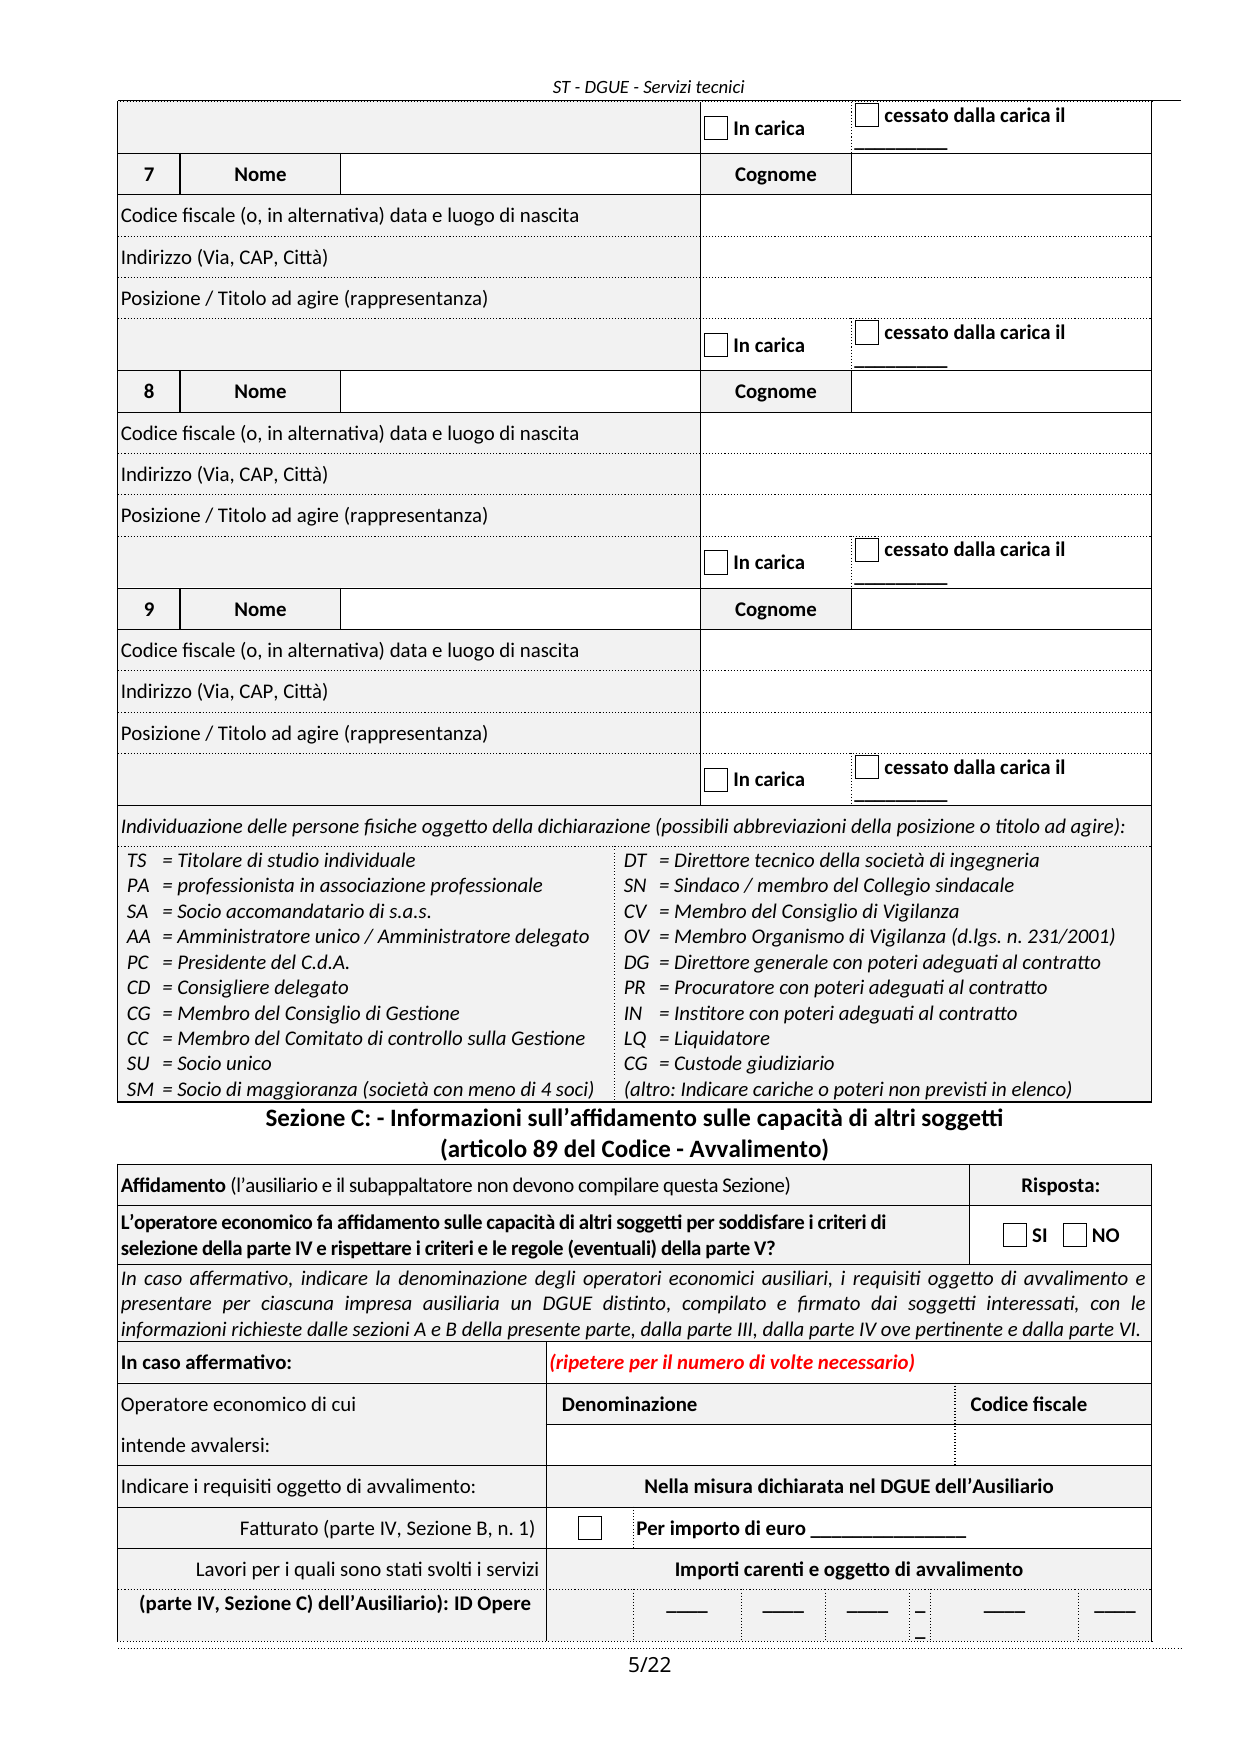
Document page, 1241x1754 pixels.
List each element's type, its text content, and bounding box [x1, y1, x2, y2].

table_cell In caso affermativo, indicare la denominazione degli operatori economici ausiliari, i requisiti oggetto di avvalimento e presentare per ciascuna impresa ausiliaria un DGUE distinto, compilato e firmato dai soggetti interessati, con le informazioni richieste dalle sezioni A e B della presente parte, dalla parte III, dalla parte IV ove pertinente e dalla parte VI. [118, 1265, 1151, 1341]
table_cell In carica [701, 536, 851, 587]
table_cell In carica [701, 318, 851, 370]
table_cell Risposta: [970, 1165, 1151, 1205]
table_cell Cognome [701, 589, 851, 629]
table_cell [852, 589, 1151, 629]
table_cell intende avvalersi: [118, 1424, 546, 1465]
table_cell TS = Titolare di studio individuale PA = professionista in associazione professionale SA = Socio accomandatario di s.a.s. AA = Amministratore unico / Amministratore delegato PC = Presidente del C.d.A. CD = Consigliere delegato CG = Membro del Consiglio di Gestione CC = Membro del Comitato di controllo sulla Gestione SU = Socio unico SM = Socio di maggioranza (società con meno di 4 soci) [118, 846, 614, 1101]
table_cell Codice fiscale (o, in alternativa) data e luogo di nascita [118, 413, 700, 453]
table_cell Importi carenti e oggetto di avvalimento [547, 1549, 1151, 1589]
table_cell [118, 1589, 546, 1641]
table_cell [701, 494, 1151, 536]
table_cell [547, 1508, 633, 1548]
table_cell L’operatore economico fa affidamento sulle capacità di altri soggetti per soddisfare i criteri di selezione della parte IV e rispettare i criteri e le regole (eventuali) della parte V? [118, 1206, 969, 1264]
table_cell ____ [825, 1589, 909, 1641]
table_cell ____ [633, 1589, 741, 1641]
table_cell Cognome [701, 154, 851, 194]
table_cell [701, 195, 1151, 236]
table_cell [701, 413, 1151, 453]
table_cell Posizione / Titolo ad agire (rappresentanza) [118, 712, 700, 753]
table_cell [118, 101, 700, 153]
table_cell [547, 1589, 633, 1641]
table_cell [118, 536, 700, 587]
table_cell Sezione C: - Informazioni sull’affidamento sulle capacità di altri soggetti (articolo 89 del Codice - Avvalimento) [118, 1103, 1152, 1163]
table_cell DT = Direttore tecnico della società di ingegneria SN = Sindaco / membro del Collegio sindacale CV = Membro del Consiglio di Vigilanza OV = Membro Organismo di Vigilanza (d.lgs. n. 231/2001) DG = Direttore generale con poteri adeguati al contratto PR = Procuratore con poteri adeguati al contratto IN = Institore con poteri adeguati al contratto LQ = Liquidatore CG = Custode giudiziario (altro: Indicare cariche o poteri non previsti in elenco) [615, 846, 1151, 1101]
table_cell cessato dalla carica il _________ [851, 318, 1151, 370]
table_cell Denominazione [547, 1384, 955, 1424]
table_cell [118, 318, 700, 370]
table_cell ____ [930, 1589, 1078, 1641]
table_cell In caso affermativo: [118, 1342, 546, 1382]
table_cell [118, 277, 700, 318]
table_cell [118, 753, 700, 805]
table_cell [118, 195, 700, 236]
table_cell cessato dalla carica il _________ [851, 536, 1151, 587]
table_cell [701, 670, 1151, 712]
table_cell Codice fiscale [955, 1384, 1151, 1424]
table_cell Posizione / Titolo ad agire (rappresentanza) [118, 494, 700, 536]
table_cell Indicare i requisiti oggetto di avvalimento: [118, 1466, 546, 1507]
table_cell Lavori per i quali sono stati svolti i servizi [118, 1549, 546, 1589]
table_cell Operatore economico di cui [118, 1384, 546, 1424]
table_cell cessato dalla carica il _________ [851, 753, 1151, 805]
table_cell [341, 371, 700, 412]
table_cell [341, 154, 700, 194]
table_cell 8 [118, 371, 179, 412]
table_cell [701, 630, 1151, 670]
table_cell Codice fiscale (o, in alternativa) data e luogo di nascita [118, 630, 700, 670]
table_cell [701, 277, 1151, 318]
table_cell Indirizzo (Via, CAP, Città) [118, 453, 700, 494]
table_cell SI NO [970, 1206, 1151, 1264]
table_cell In carica [700, 101, 851, 153]
table_cell [701, 712, 1151, 753]
table_cell [701, 236, 1151, 277]
table_cell Cognome [701, 371, 851, 412]
table_cell Nome [181, 371, 340, 412]
table_cell Individuazione delle persone fisiche oggetto della dichiarazione (possibili abbreviazioni della posizione o titolo ad agire): [118, 806, 1151, 846]
table_cell ____ [1078, 1589, 1151, 1641]
table_cell Indirizzo (Via, CAP, Città) [118, 236, 700, 277]
table_cell 7 [118, 154, 179, 194]
table_cell (ripetere per il numero di volte necessario) [547, 1342, 1151, 1382]
table_cell Nome [181, 589, 340, 629]
table_cell 9 [118, 589, 179, 629]
table_cell In carica [701, 753, 851, 805]
table_cell Nella misura dichiarata nel DGUE dell’Ausiliario [547, 1466, 1151, 1507]
table_cell [701, 453, 1151, 494]
table_cell Nome [181, 154, 340, 194]
table_cell Indirizzo (Via, CAP, Città) [118, 670, 700, 712]
table_cell [852, 371, 1151, 412]
table_cell [547, 1425, 955, 1465]
table_cell ____ [910, 1589, 930, 1641]
table_cell Per importo di euro _______________ [633, 1508, 1151, 1548]
table_cell [852, 154, 1151, 194]
table_cell [341, 589, 700, 629]
table_cell [955, 1425, 1151, 1465]
table_cell Affidamento (l’ausiliario e il subappaltatore non devono compilare questa Sezione) [118, 1165, 969, 1205]
table_cell cessato dalla carica il _________ [851, 101, 1151, 153]
table_cell ____ [741, 1589, 825, 1641]
table_cell Fatturato (parte IV, Sezione B, n. 1) [118, 1508, 546, 1548]
